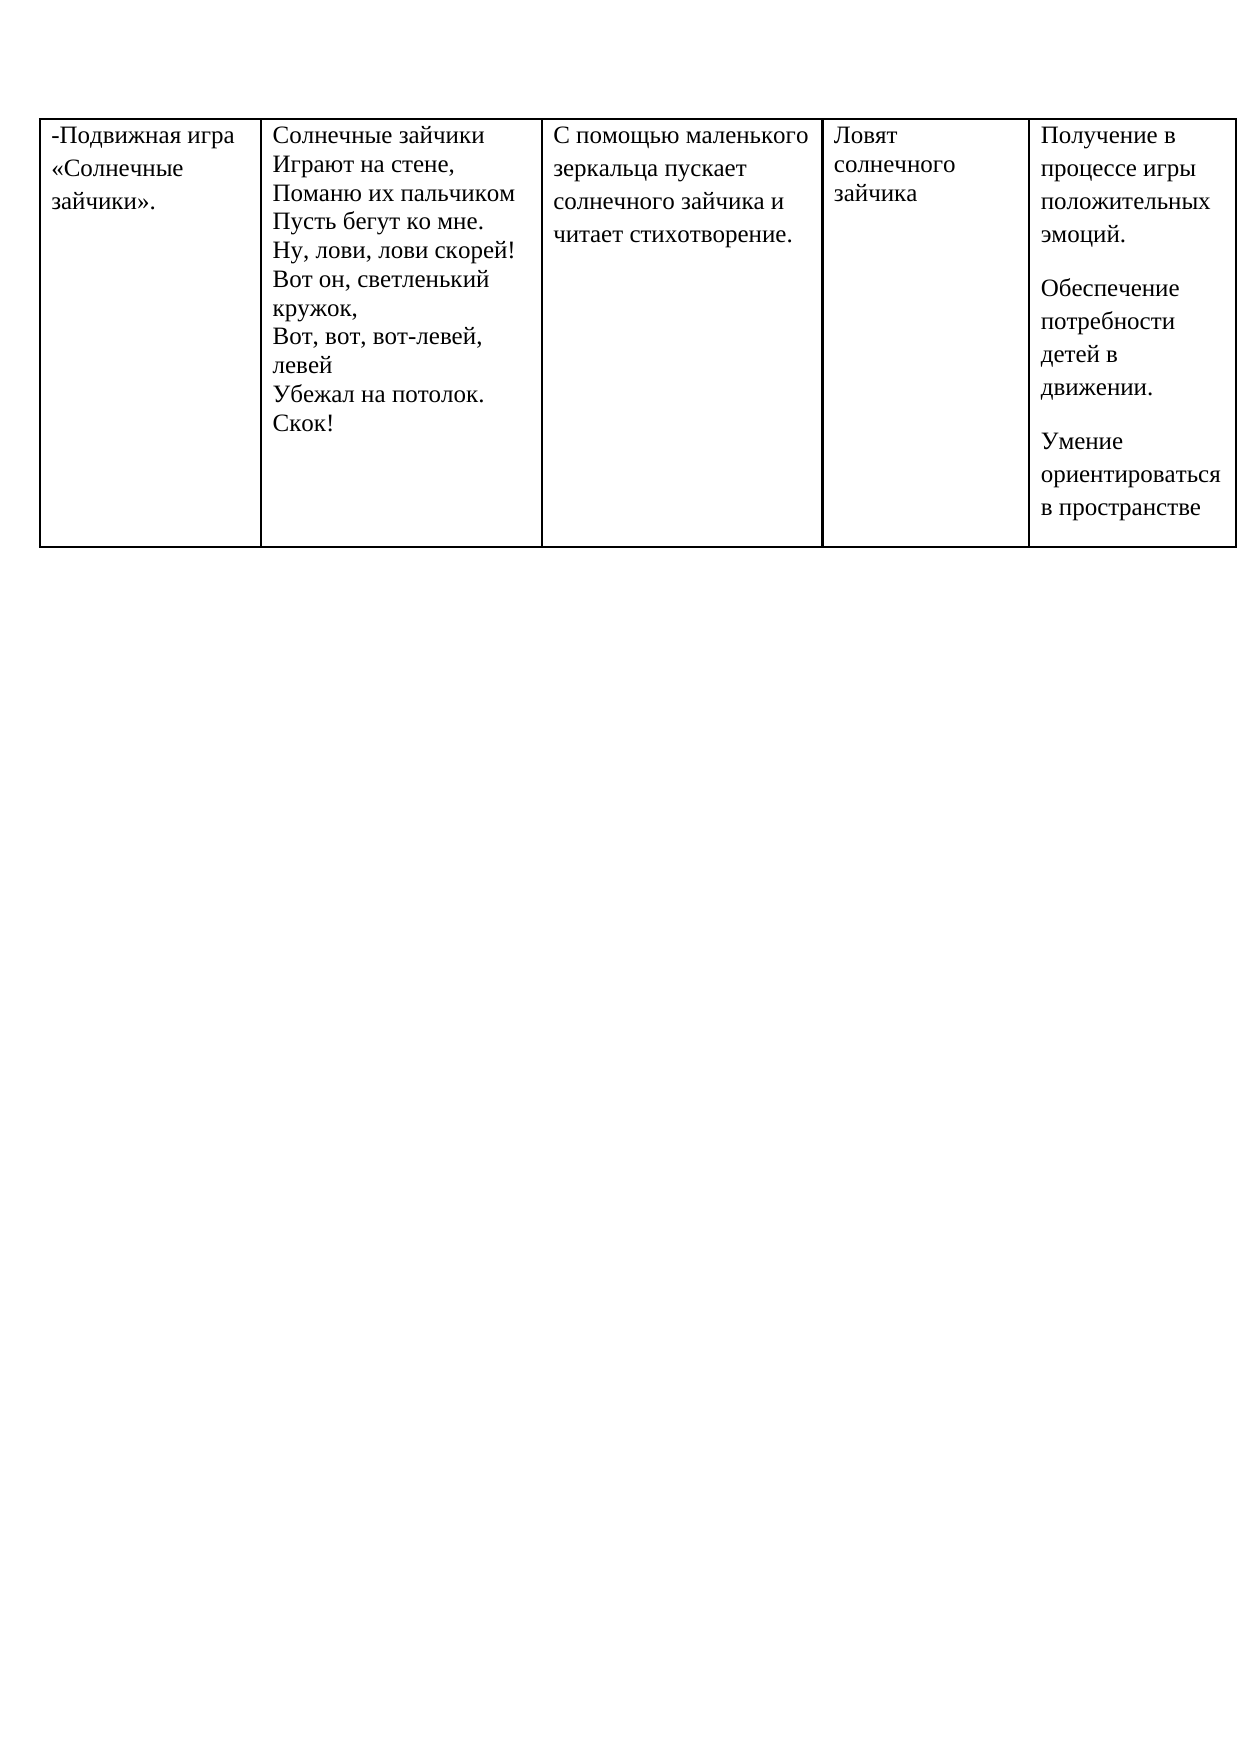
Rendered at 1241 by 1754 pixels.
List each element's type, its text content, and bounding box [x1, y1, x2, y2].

table_cell Солнечные зайчики Играют на стене, Поманю их пальчиком Пусть бегут ко мне. Ну, лови, лови скорей! Вот он, светленький кружок, Вот, вот, вот-левей, левей Убежал на потолок. Скок! [262, 120, 541, 546]
table_cell С помощью маленького зеркальца пускает солнечного зайчика и читает стихотворение. [543, 120, 821, 546]
table_cell -Подвижная игра «Солнечные зайчики». [41, 120, 260, 546]
table_cell Ловят солнечного зайчика [824, 120, 1028, 546]
table_cell Получение в процессе игры положительных эмоций. Обеспечение потребности детей в движении. Умение ориентироваться в пространстве [1030, 120, 1235, 546]
